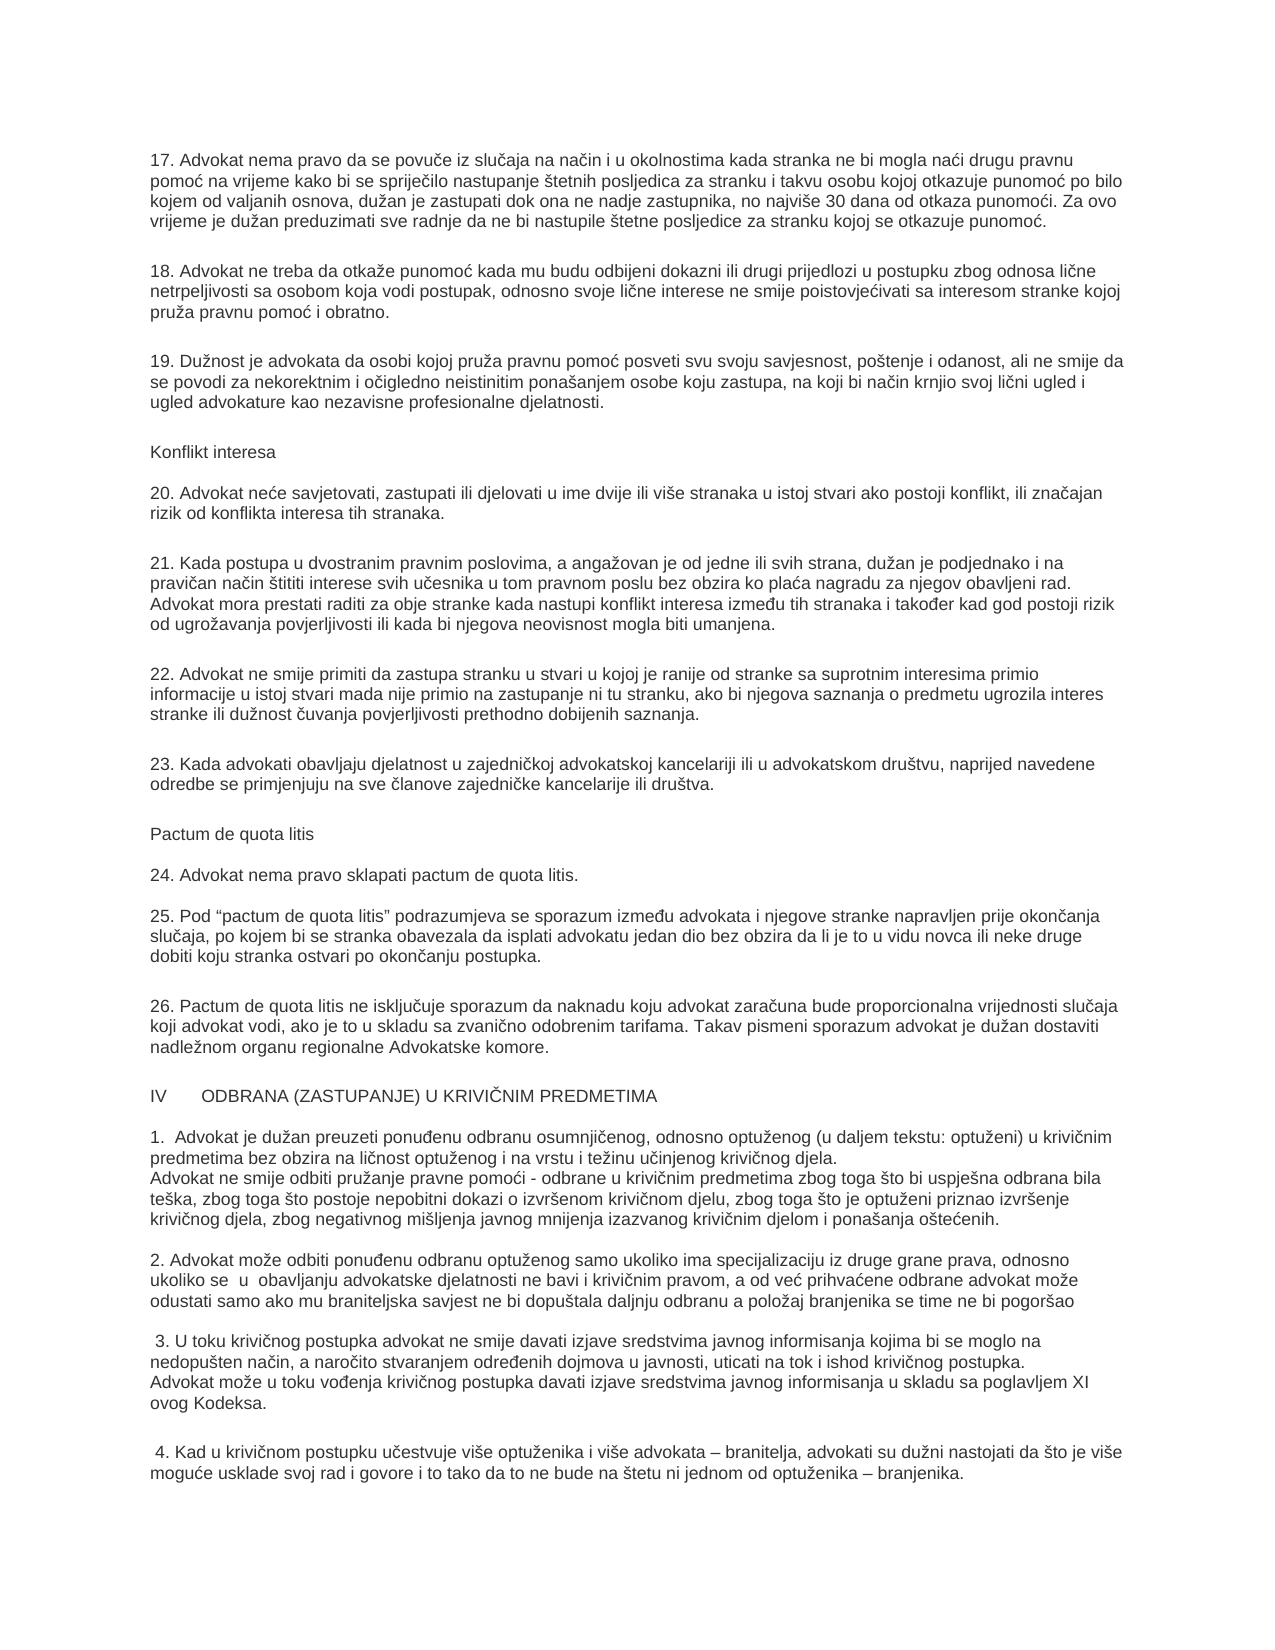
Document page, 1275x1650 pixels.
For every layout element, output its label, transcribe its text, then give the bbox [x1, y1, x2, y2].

text Pactum de quota litis 24. Advokat nema pravo sklapati pactum de quota litis. 25. Pod “pactum de quota litis” podrazumjeva se sporazum između advokata i njegove stranke napravljen prije okončanja slučaja, po kojem bi se stranka obavezala da isplati advokatu jedan dio bez obzira da li je to u vidu novca ili neke druge dobiti koju stranka ostvari po okončanju postupka. [150, 824, 1125, 967]
text IV ODBRANA (ZASTUPANJE) U KRIVIČNIM PREDMETIMA 1. Advokat je dužan preuzeti ponuđenu odbranu osumnjičenog, odnosno optuženog (u daljem tekstu: optuženi) u krivičnim predmetima bez obzira na ličnost optuženog i na vrstu i težinu učinjenog krivičnog djela. Advokat ne smije odbiti pružanje pravne pomoći - odbrane u krivičnim predmetima zbog toga što bi uspješna odbrana bila teška, zbog toga što postoje nepobitni dokazi o izvršenom krivičnom djelu, zbog toga što je optuženi priznao izvršenje krivičnog djela, zbog negativnog mišljenja javnog mnijenja izazvanog krivičnim djelom i ponašanja oštećenih. 2. Advokat može odbiti ponuđenu odbranu optuženog samo ukoliko ima specijalizaciju iz druge grane prava, odnosno ukoliko se u obavljanju advokatske djelatnosti ne bavi i krivičnim pravom, a od već prihvaćene odbrane advokat može odustati samo ako mu braniteljska savjest ne bi dopuštala daljnju odbranu a položaj branjenika se time ne bi pogoršao 3. U toku krivičnog postupka advokat ne smije davati izjave sredstvima javnog informisanja kojima bi se moglo na nedopušten način, a naročito stvaranjem određenih dojmova u javnosti, uticati na tok i ishod krivičnog postupka. Advokat može u toku vođenja krivičnog postupka davati izjave sredstvima javnog informisanja u skladu sa poglavljem XI ovog Kodeksa. [150, 1086, 1125, 1413]
text 22. Advokat ne smije primiti da zastupa stranku u stvari u kojoj je ranije od stranke sa suprotnim interesima primio informacije u istoj stvari mada nije primio na zastupanje ni tu stranku, ako bi njegova saznanja o predmetu ugrozila interes stranke ili dužnost čuvanja povjerljivosti prethodno dobijenih saznanja. [150, 663, 1125, 724]
text 26. Pactum de quota litis ne isključuje sporazum da naknadu koju advokat zaračuna bude proporcionalna vrijednosti slučaja koji advokat vodi, ako je to u skladu sa zvanično odobrenim tarifama. Takav pismeni sporazum advokat je dužan dostaviti nadležnom organu regionalne Advokatske komore. [150, 996, 1125, 1057]
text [150, 1442, 1125, 1483]
text 18. Advokat ne treba da otkaže punomoć kada mu budu odbijeni dokazni ili drugi prijedlozi u postupku zbog odnosa lične netrpeljivosti sa osobom koja vodi postupak, odnosno svoje lične interese ne smije poistovjećivati sa interesom stranke kojoj pruža pravnu pomoć i obratno. [150, 261, 1125, 322]
text 23. Kada advokati obavljaju djelatnost u zajedničkoj advokatskoj kancelariji ili u advokatskom društvu, naprijed navedene odredbe se primjenjuju na sve članove zajedničke kancelarije ili društva. [150, 754, 1125, 794]
text 21. Kada postupa u dvostranim pravnim poslovima, a angažovan je od jedne ili svih strana, dužan je podjednako i na pravičan način štititi interese svih učesnika u tom pravnom poslu bez obzira ko plaća nagradu za njegov obavljeni rad. Advokat mora prestati raditi za obje stranke kada nastupi konflikt interesa između tih stranaka i također kad god postoji rizik od ugrožavanja povjerljivosti ili kada bi njegova neovisnost mogla biti umanjena. [150, 552, 1125, 634]
text 19. Dužnost je advokata da osobi kojoj pruža pravnu pomoć posveti svu svoju savjesnost, poštenje i odanost, ali ne smije da se povodi za nekorektnim i očigledno neistinitim ponašanjem osobe koju zastupa, na koji bi način krnjio svoj lični ugled i ugled advokature kao nezavisne profesionalne djelatnosti. [150, 351, 1125, 412]
text 17. Advokat nema pravo da se povuče iz slučaja na način i u okolnostima kada stranka ne bi mogla naći drugu pravnu pomoć na vrijeme kako bi se spriječilo nastupanje štetnih posljedica za stranku i takvu osobu kojoj otkazuje punomoć po bilo kojem od valjanih osnova, dužan je zastupati dok ona ne nadje zastupnika, no najviše 30 dana od otkaza punomoći. Za ovo vrijeme je dužan preduzimati sve radnje da ne bi nastupile štetne posljedice za stranku kojoj se otkazuje punomoć. [150, 150, 1125, 232]
text Konflikt interesa 20. Advokat neće savjetovati, zastupati ili djelovati u ime dvije ili više stranaka u istoj stvari ako postoji konflikt, ili značajan rizik od konflikta interesa tih stranaka. [150, 442, 1125, 523]
